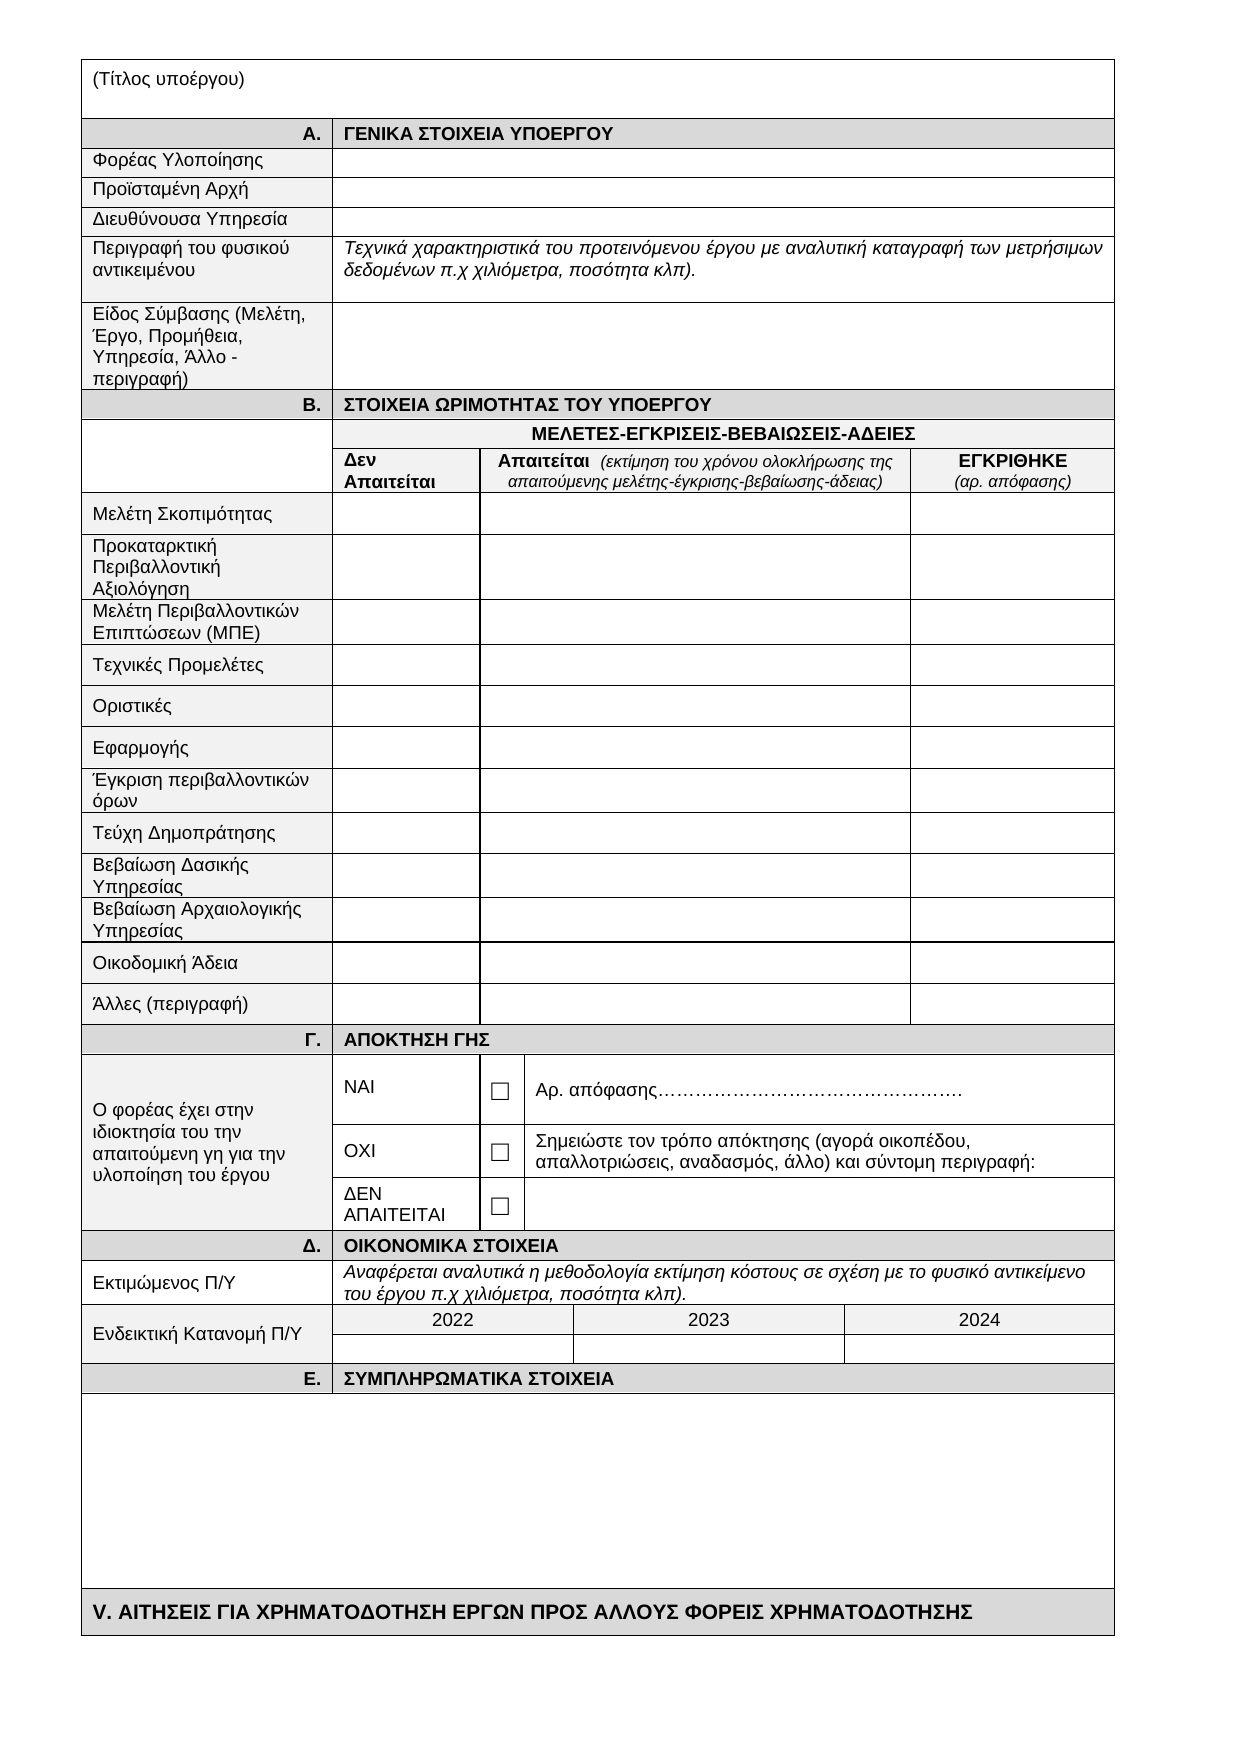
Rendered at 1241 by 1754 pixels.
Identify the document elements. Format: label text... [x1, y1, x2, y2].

table_cell 2022 [333, 1305, 573, 1333]
table_cell [911, 600, 1114, 643]
table_cell Μελέτη Περιβαλλοντικών Επιπτώσεων (ΜΠΕ) [82, 600, 332, 643]
table_cell Τεχνικές Προμελέτες [82, 645, 332, 685]
table_cell [845, 1335, 1114, 1363]
table_cell Απαιτείται (εκτίμηση του χρόνου ολοκλήρωσης της απαιτούμενης μελέτης-έγκρισης-βεβαίωσης-άδειας) [481, 449, 910, 492]
table_cell Γ. [82, 1025, 332, 1053]
table_cell Βεβαίωση Δασικής Υπηρεσίας [82, 854, 332, 897]
table_cell [481, 727, 910, 767]
table_cell [911, 854, 1114, 897]
table_cell Α. [82, 119, 332, 148]
table_cell [333, 1335, 573, 1363]
table_cell [333, 984, 479, 1024]
table_cell [481, 645, 910, 685]
table_cell Οριστικές [82, 686, 332, 726]
table_cell Εκτιμώμενος Π/Υ [82, 1261, 332, 1304]
table_cell [333, 727, 479, 767]
table_cell Αναφέρεται αναλυτικά η μεθοδολογία εκτίμηση κόστους σε σχέση με το φυσικό αντικείμενο του έργου π.χ χιλιόμετρα, ποσότητα κλπ). [333, 1261, 1114, 1304]
table_cell ΣΥΜΠΛΗΡΩΜΑΤΙΚΑ ΣΤΟΙΧΕΙΑ [333, 1364, 1114, 1392]
table_cell [525, 1178, 1114, 1230]
table_cell [481, 600, 910, 643]
table_cell □ [481, 1178, 524, 1230]
table_cell [333, 600, 479, 643]
table_cell Μελέτη Σκοπιμότητας [82, 493, 332, 533]
table_cell ΜΕΛΕΤΕΣ-ΕΓΚΡΙΣΕΙΣ-ΒΕΒΑΙΩΣΕΙΣ-ΑΔΕΙΕΣ [333, 420, 1114, 448]
table_cell [82, 1394, 1114, 1587]
table_cell Τεχνικά χαρακτηριστικά του προτεινόμενου έργου με αναλυτική καταγραφή των μετρήσιμων δεδομένων π.χ χιλιόμετρα, ποσότητα κλπ). [333, 237, 1114, 302]
table_cell [333, 898, 479, 941]
table_cell [481, 984, 910, 1024]
table_cell Έγκριση περιβαλλοντικών όρων [82, 769, 332, 812]
table_cell [481, 813, 910, 853]
table_cell □ [481, 1055, 524, 1124]
table_cell V. ΑΙΤΗΣΕΙΣ ΓΙΑ ΧΡΗΜΑΤΟΔΟΤΗΣΗ ΕΡΓΩΝ ΠΡΟΣ ΑΛΛΟΥΣ ΦΟΡΕΙΣ ΧΡΗΜΑΤΟΔΟΤΗΣΗΣ [82, 1589, 1114, 1635]
table_cell [333, 645, 479, 685]
table_cell [333, 303, 1114, 389]
table_cell ΟΙΚΟΝΟΜΙΚΑ ΣΤΟΙΧΕΙΑ [333, 1231, 1114, 1260]
table_cell [911, 493, 1114, 533]
table_cell ΔΕΝ ΑΠΑΙΤΕΙΤΑΙ [333, 1178, 479, 1230]
table_cell Προϊσταμένη Αρχή [82, 178, 332, 207]
table_cell Ενδεικτική Κατανομή Π/Υ [82, 1305, 332, 1363]
table_cell [481, 686, 910, 726]
table_cell Αρ. απόφασης…………………………………………. [525, 1055, 1114, 1124]
table_cell [333, 854, 479, 897]
table_cell ΑΠΟΚΤΗΣΗ ΓΗΣ [333, 1025, 1114, 1053]
table_cell ΝΑΙ [333, 1055, 479, 1124]
table_cell 2023 [574, 1305, 844, 1333]
table_cell Ο φορέας έχει στην ιδιοκτησία του την απαιτούμενη γη για την υλοποίηση του έργου [82, 1055, 332, 1230]
table_cell Β. [82, 390, 332, 418]
table_cell 2024 [845, 1305, 1114, 1333]
table_cell Άλλες (περιγραφή) [82, 984, 332, 1024]
table_cell [574, 1335, 844, 1363]
table_cell [481, 535, 910, 599]
table_cell ΕΓΚΡΙΘΗΚΕ (αρ. απόφασης) [911, 449, 1114, 492]
table_cell [481, 769, 910, 812]
table_cell Είδος Σύμβασης (Μελέτη, Έργο, Προμήθεια, Υπηρεσία, Άλλο - περιγραφή) [82, 303, 332, 389]
table_cell ΣΤΟΙΧΕΙΑ ΩΡΙΜΟΤΗΤΑΣ ΤΟΥ ΥΠΟΕΡΓΟΥ [333, 390, 1114, 418]
table_cell [911, 769, 1114, 812]
table_cell [333, 178, 1114, 207]
table_cell Διευθύνουσα Υπηρεσία [82, 208, 332, 236]
table_cell [333, 813, 479, 853]
table_cell [911, 535, 1114, 599]
table_cell [82, 420, 332, 492]
table_cell [333, 493, 479, 533]
table_cell Προκαταρκτική Περιβαλλοντική Αξιολόγηση [82, 535, 332, 599]
table_cell ΓΕΝΙΚΑ ΣΤΟΙΧΕΙΑ ΥΠΟΕΡΓΟΥ [333, 119, 1114, 148]
table_cell Οικοδομική Άδεια [82, 943, 332, 983]
table_cell [333, 535, 479, 599]
table_cell [481, 898, 910, 941]
table_cell [333, 149, 1114, 177]
table_cell Τεύχη Δημοπράτησης [82, 813, 332, 853]
table_cell [333, 769, 479, 812]
table_cell Εφαρμογής [82, 727, 332, 767]
table_cell [911, 645, 1114, 685]
table_cell [333, 686, 479, 726]
table_cell Δεν Απαιτείται [333, 449, 479, 492]
table_cell [911, 686, 1114, 726]
table_cell Φορέας Υλοποίησης [82, 149, 332, 177]
table_cell [333, 943, 479, 983]
table_cell [333, 208, 1114, 236]
table_cell Βεβαίωση Αρχαιολογικής Υπηρεσίας [82, 898, 332, 941]
table_cell [911, 727, 1114, 767]
table_cell □ [481, 1125, 524, 1177]
table_cell [481, 493, 910, 533]
table_cell [911, 943, 1114, 983]
table_cell (Τίτλος υποέργου) [82, 60, 1114, 118]
table_cell [911, 898, 1114, 941]
table_cell Ε. [82, 1364, 332, 1392]
table_cell [481, 854, 910, 897]
table_cell [911, 813, 1114, 853]
table_cell Σημειώστε τον τρόπο απόκτησης (αγορά οικοπέδου, απαλλοτριώσεις, αναδασμός, άλλο) και σύντομη περιγραφή: [525, 1125, 1114, 1177]
table_cell Περιγραφή του φυσικού αντικειμένου [82, 237, 332, 302]
table_cell ΟΧΙ [333, 1125, 479, 1177]
table_cell [911, 984, 1114, 1024]
table_cell Δ. [82, 1231, 332, 1260]
table_cell [481, 943, 910, 983]
